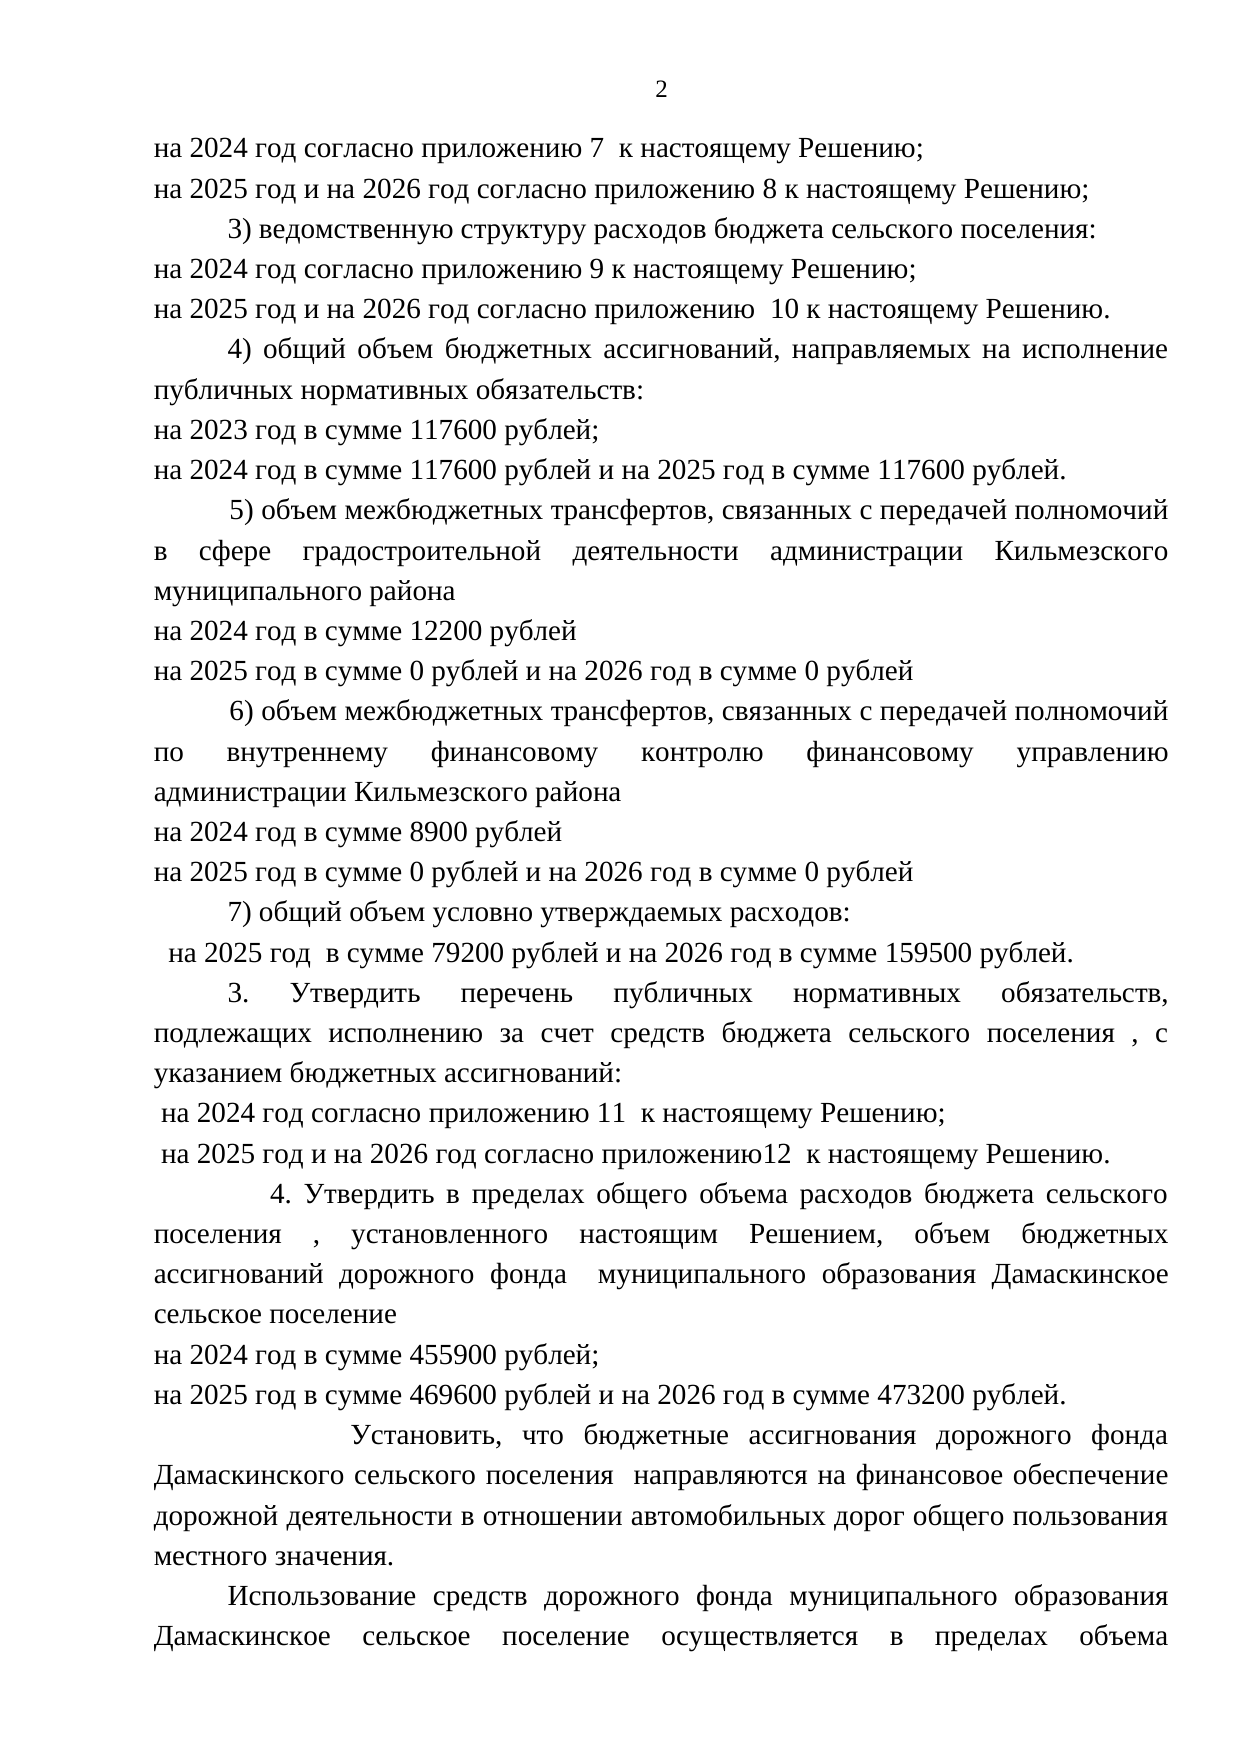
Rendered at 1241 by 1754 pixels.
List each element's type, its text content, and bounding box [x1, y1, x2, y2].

text на 2025 год и на 2026 год согласно приложению12 к настоящему Решению. [153, 1136, 1169, 1169]
text 4. Утвердить в пределах общего объема расходов бюджета сельского поселения , установленного настоящим Решением, объем бюджетных ассигнований дорожного фонда муниципального образования Дамаскинское сельское поселение [153, 1176, 1169, 1330]
text на 2025 год и на 2026 год согласно приложению 10 к настоящему Решению. [153, 291, 1169, 325]
text на 2024 год согласно приложению 7 к настоящему Решению; [153, 131, 1169, 164]
text 7) общий объем условно утверждаемых расходов: [153, 894, 1169, 928]
text на 2024 год согласно приложению 11 к настоящему Решению; [153, 1096, 1169, 1129]
text Установить, что бюджетные ассигнования дорожного фонда Дамаскинского сельского поселения направляются на финансовое обеспечение дорожной деятельности в отношении автомобильных дорог общего пользования местного значения. [153, 1417, 1169, 1571]
text 4) общий объем бюджетных ассигнований, направляемых на исполнение публичных нормативных обязательств: [153, 332, 1169, 405]
text на 2024 год согласно приложению 9 к настоящему Решению; [153, 251, 1169, 285]
text на 2025 год в сумме 469600 рублей и на 2026 год в сумме 473200 рублей. [153, 1377, 1169, 1411]
text на 2024 год в сумме 455900 рублей; [153, 1337, 1169, 1370]
text на 2025 год и на 2026 год согласно приложению 8 к настоящему Решению; [153, 171, 1169, 204]
text 3) ведомственную структуру расходов бюджета сельского поселения: [153, 211, 1169, 244]
text на 2025 год в сумме 79200 рублей и на 2026 год в сумме 159500 рублей. [153, 935, 1169, 968]
text 3. Утвердить перечень публичных нормативных обязательств, подлежащих исполнению за счет средств бюджета сельского поселения , с указанием бюджетных ассигнований: [153, 975, 1169, 1089]
text 5) объем межбюджетных трансфертов, связанных с передачей полномочий в сфере градостроительной деятельности администрации Кильмезского муниципального района [153, 492, 1169, 606]
text 6) объем межбюджетных трансфертов, связанных с передачей полномочий по внутреннему финансовому контролю финансовому управлению администрации Кильмезского района [153, 693, 1169, 807]
text на 2024 год в сумме 117600 рублей и на 2025 год в сумме 117600 рублей. [153, 452, 1169, 486]
text на 2025 год в сумме 0 рублей и на 2026 год в сумме 0 рублей [153, 854, 1169, 888]
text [153, 1578, 1169, 1652]
text на 2023 год в сумме 117600 рублей; [153, 412, 1169, 446]
text на 2024 год в сумме 12200 рублей [153, 613, 1169, 647]
text на 2024 год в сумме 8900 рублей [153, 814, 1169, 848]
text на 2025 год в сумме 0 рублей и на 2026 год в сумме 0 рублей [153, 653, 1169, 687]
